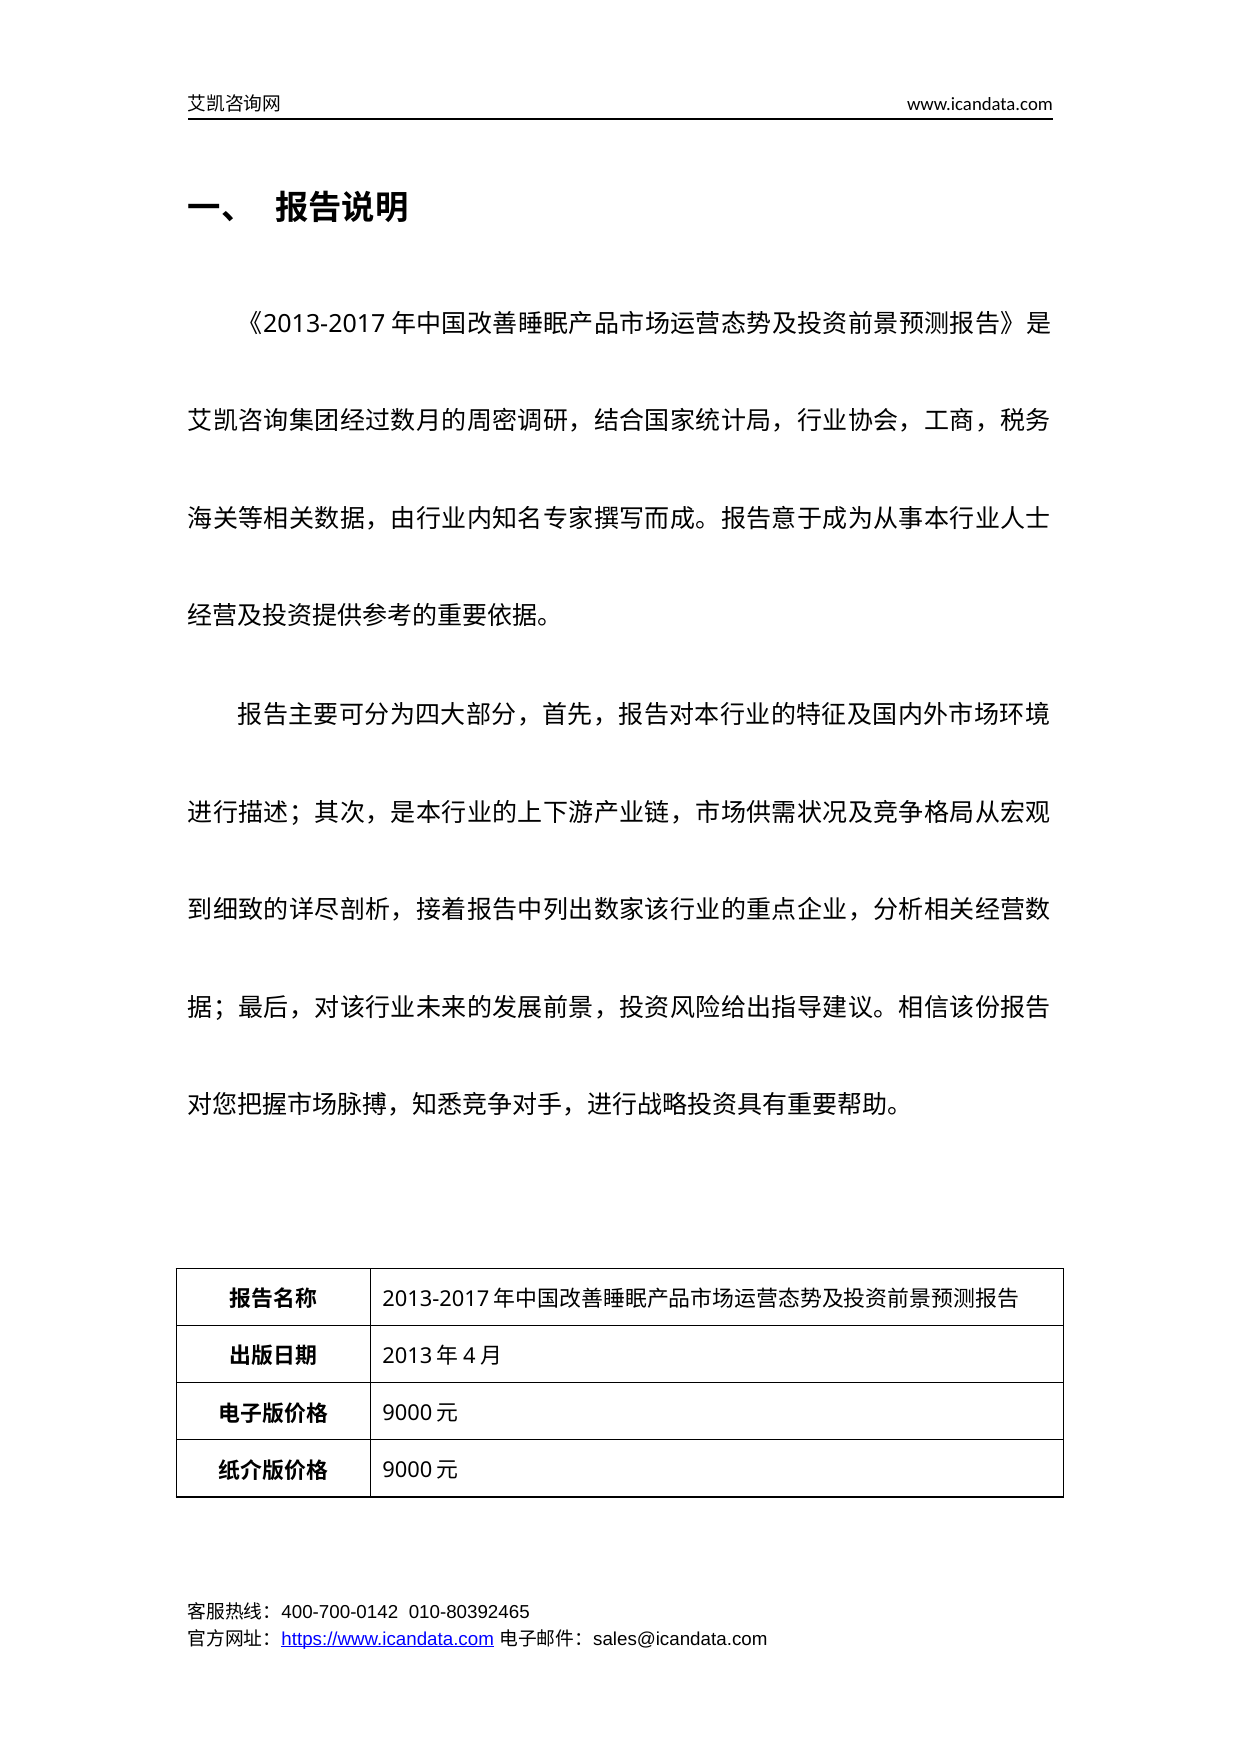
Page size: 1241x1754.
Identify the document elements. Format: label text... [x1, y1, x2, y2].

table_cell 9000元 [371, 1440, 1063, 1496]
text 报告主要可分为四大部分，首先，报告对本行业的特征及国内外市场环境进行描述；其次，是本行业的上下游产业链，市场供需状况及竞争格局从宏观到细致的详尽剖析，接着报告中列出数家该行业的重点企业，分析相关经营数据；最后，对该行业未来的发展前景，投资风险给出指导建议。相信该份报告对您把握市场脉搏，知悉竞争对手，进行战略投资具有重要帮助。 [187, 681, 1053, 1136]
table_header 报告名称 [177, 1269, 370, 1325]
table_cell 出版日期 [177, 1326, 370, 1382]
subtitle 报告说明 [187, 172, 1053, 237]
table_cell 电子版价格 [177, 1383, 370, 1439]
table_header 2013-2017年中国改善睡眠产品市场运营态势及投资前景预测报告 [371, 1269, 1063, 1325]
table_cell 9000元 [371, 1383, 1063, 1439]
table_cell 纸介版价格 [177, 1440, 370, 1496]
text 《2013-2017年中国改善睡眠产品市场运营态势及投资前景预测报告》是艾凯咨询集团经过数月的周密调研，结合国家统计局，行业协会，工商，税务海关等相关数据，由行业内知名专家撰写而成。报告意于成为从事本行业人士经营及投资提供参考的重要依据。 [187, 289, 1053, 646]
table_cell 2013年4月 [371, 1326, 1063, 1382]
